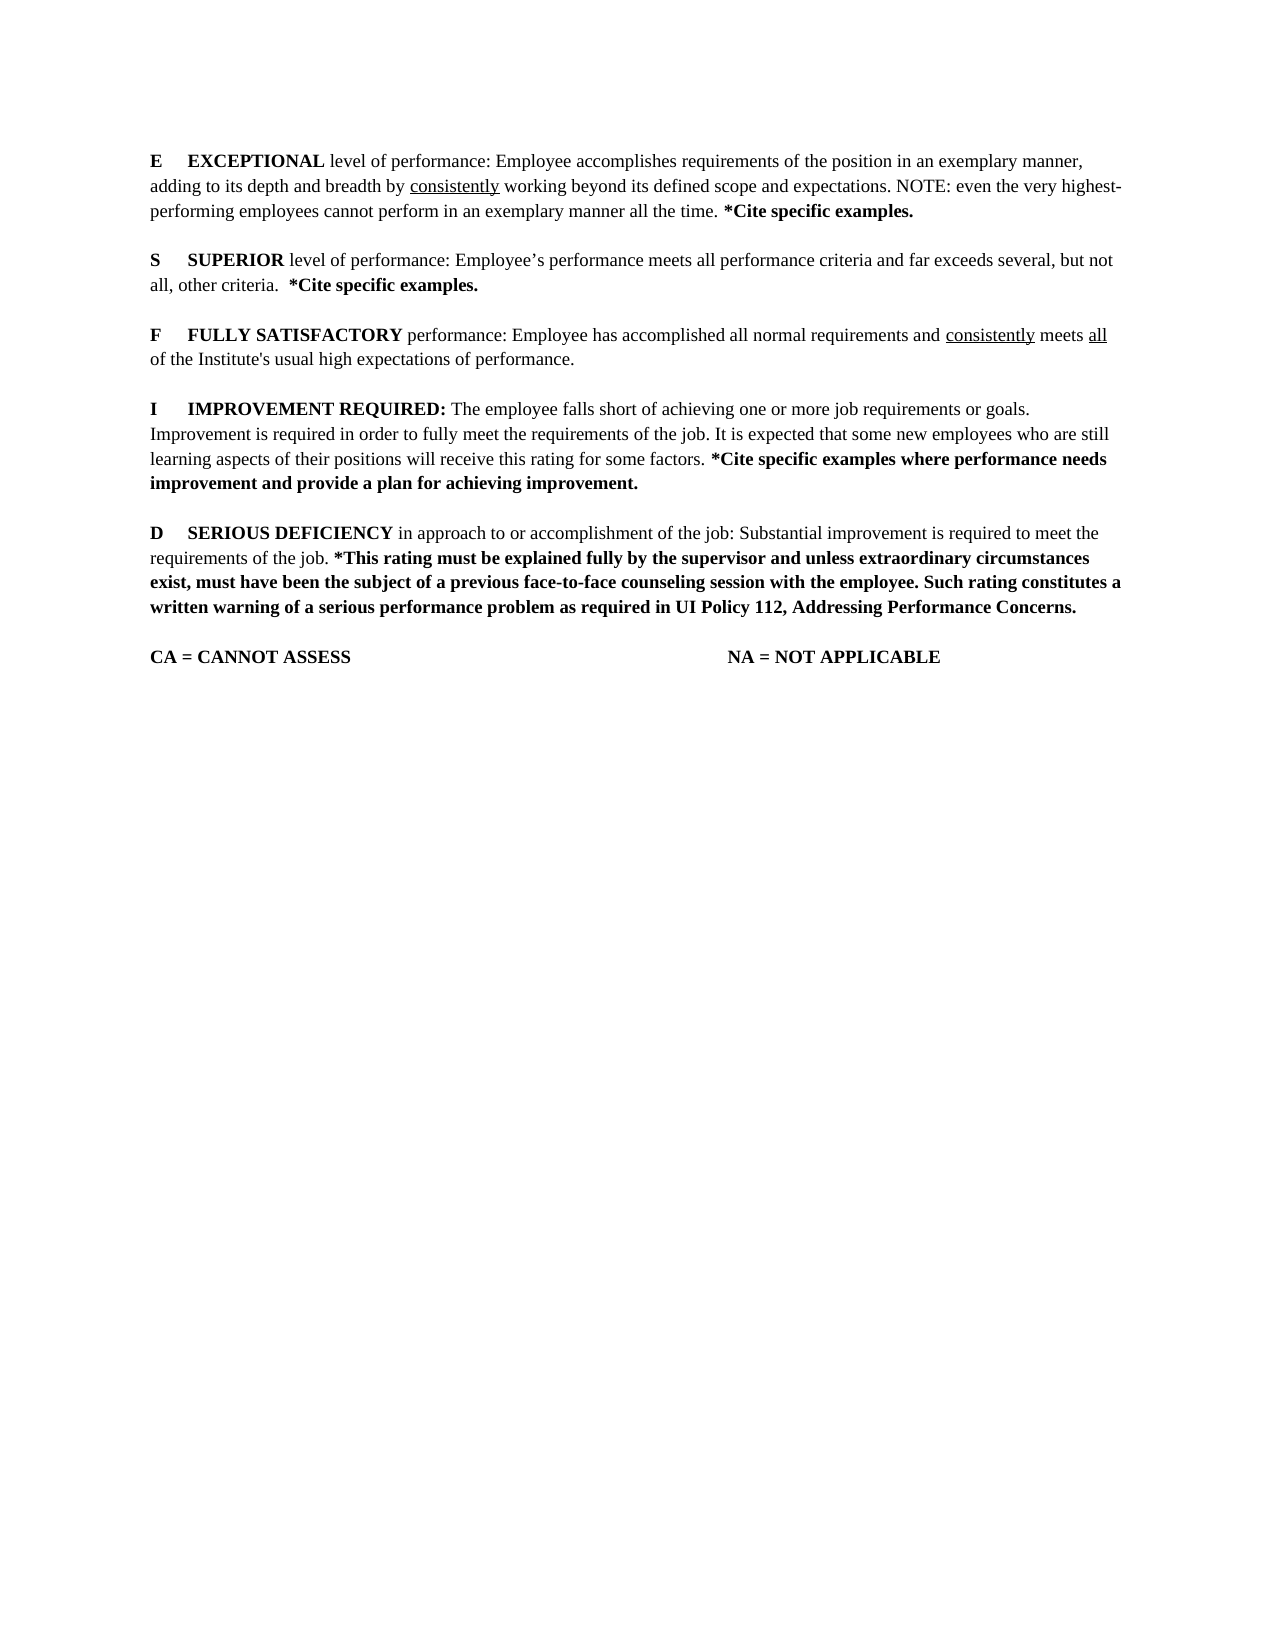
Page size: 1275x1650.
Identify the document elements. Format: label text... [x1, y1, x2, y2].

text D SERIOUS DEFICIENCY in approach to or accomplishment of the job: Substantial improvement is required to meet the requirements of the job. *This rating must be explained fully by the supervisor and unless extraordinary circumstances exist, must have been the subject of a previous face-to-face counseling session with the employee. Such rating constitutes a written warning of a serious performance problem as required in UI Policy 112, Addressing Performance Concerns. [150, 522, 1125, 618]
text CA = CANNOT ASSESS NA = NOT APPLICABLE [150, 646, 1125, 667]
text F FULLY SATISFACTORY performance: Employee has accomplished all normal requirements and consistently meets all of the Institute's usual high expectations of performance. [150, 323, 1125, 370]
text E EXCEPTIONAL level of performance: Employee accomplishes requirements of the position in an exemplary manner, adding to its depth and breadth by consistently working beyond its defined scope and expectations. NOTE: even the very highest-performing employees cannot perform in an exemplary manner all the time. *Cite specific examples. [150, 150, 1125, 221]
text I IMPROVEMENT REQUIRED: The employee falls short of achieving one or more job requirements or goals. Improvement is required in order to fully meet the requirements of the job. It is expected that some new employees who are still learning aspects of their positions will receive this rating for some factors. *Cite specific examples where performance needs improvement and provide a plan for achieving improvement. [150, 398, 1125, 494]
text S SUPERIOR level of performance: Employee’s performance meets all performance criteria and far exceeds several, but not all, other criteria. *Cite specific examples. [150, 249, 1125, 296]
